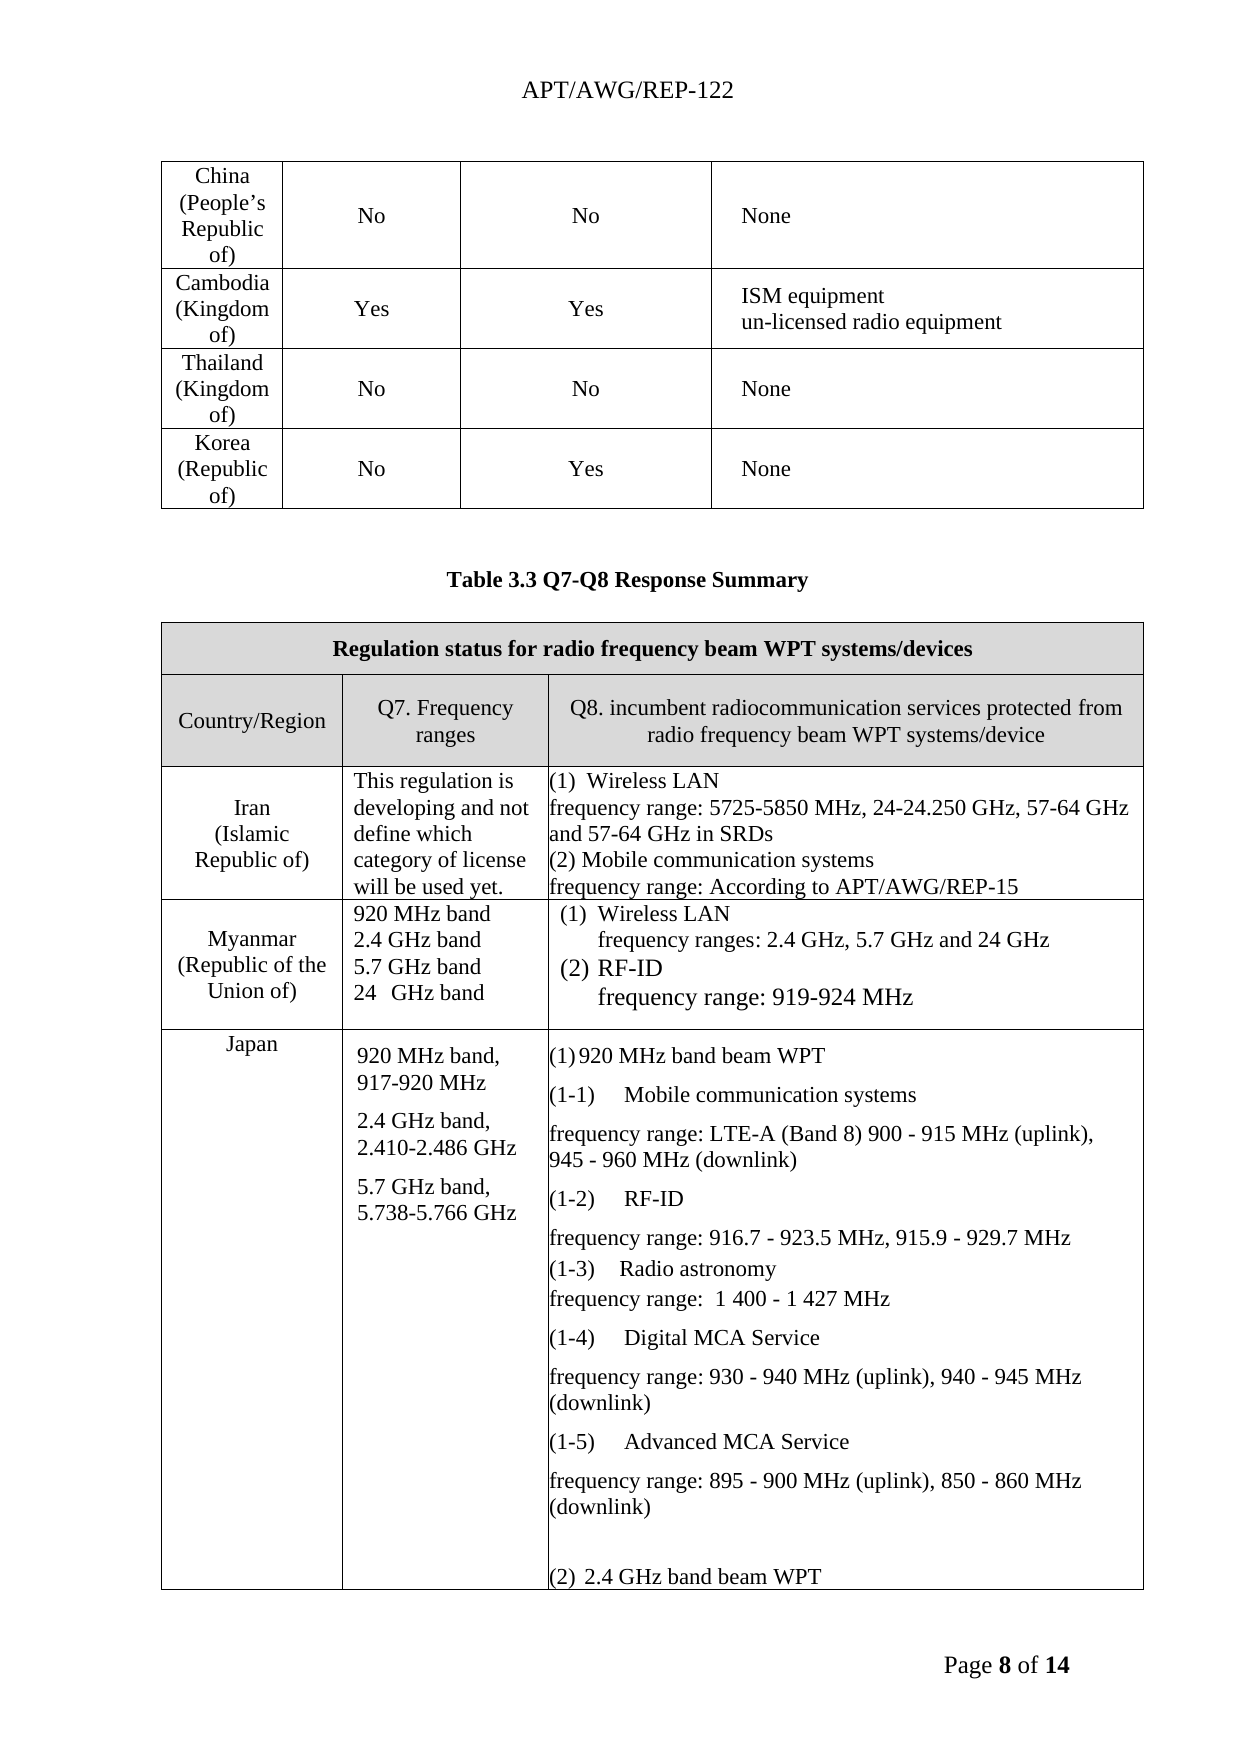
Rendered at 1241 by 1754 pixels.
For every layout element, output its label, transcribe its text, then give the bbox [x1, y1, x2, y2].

table_cell This regulation is developing and not define which category of license will be used yet. [343, 767, 548, 899]
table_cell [549, 1030, 1143, 1589]
table_cell Wireless LAN frequency range: 5725-5850 MHz, 24-24.250 GHz, 57-64 GHz and 57-64 GHz in SRDs (2) Mobile communication systems frequency range: According to APT/AWG/REP-15 [549, 767, 1143, 899]
table_cell Yes [283, 269, 460, 348]
table_cell Yes [461, 269, 711, 348]
table_cell Yes [461, 429, 711, 508]
table_cell Q8. incumbent radiocommunication services protected from radio frequency beam WPT systems/device [549, 675, 1143, 766]
table_cell No [283, 349, 460, 428]
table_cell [343, 1030, 548, 1589]
text Table 3.3 Q7-Q8 Response Summary [150, 567, 1105, 593]
table_cell ISM equipment un-licensed radio equipment [712, 269, 1143, 348]
table_cell None [712, 162, 1143, 268]
table_cell No [461, 162, 711, 268]
table_cell Myanmar (Republic of the Union of) [162, 900, 342, 1029]
table_cell No [283, 162, 460, 268]
table_cell Korea (Republic of) [162, 429, 282, 508]
table_cell Wireless LAN frequency ranges: 2.4 GHz, 5.7 GHz and 24 GHz RF-ID frequency range: 919-924 MHz [549, 900, 1143, 1029]
table_cell 920 MHz band 2.4 GHz band 5.7 GHz band GHz band [343, 900, 548, 1029]
table_cell Q7. Frequency ranges [343, 675, 548, 766]
table_cell China (People’s Republic of) [162, 162, 282, 268]
table_cell Iran (Islamic Republic of) [162, 767, 342, 899]
table_cell Cambodia (Kingdom of) [162, 269, 282, 348]
table_cell None [712, 349, 1143, 428]
table_cell Japan [162, 1030, 342, 1589]
table_cell Country/Region [162, 675, 342, 766]
table_cell Thailand (Kingdom of) [162, 349, 282, 428]
table_header Regulation status for radio frequency beam WPT systems/devices [162, 623, 1143, 674]
table_cell No [461, 349, 711, 428]
table_cell None [712, 429, 1143, 508]
table_cell No [283, 429, 460, 508]
